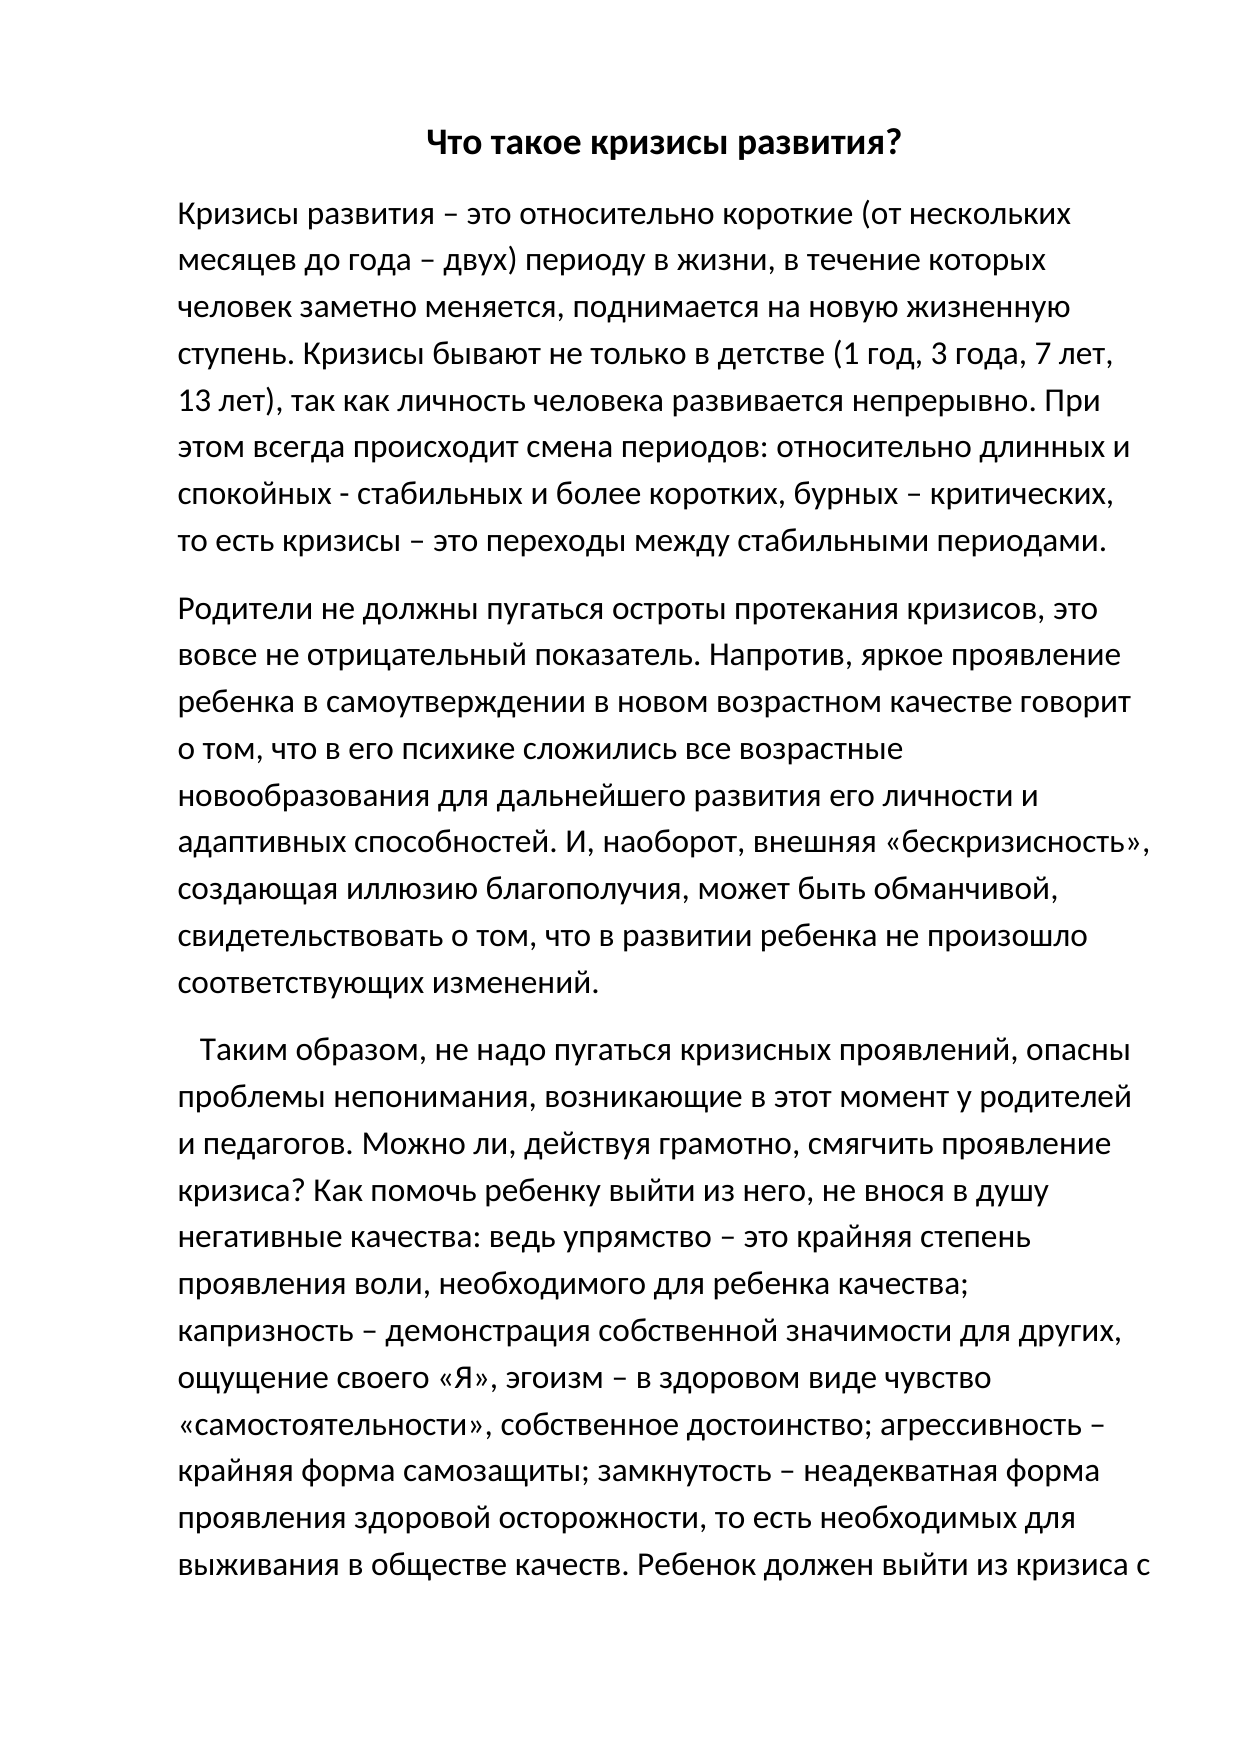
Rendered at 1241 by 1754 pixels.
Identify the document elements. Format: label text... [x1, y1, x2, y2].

text Что такое кризисы развития? [177, 118, 1152, 164]
text Родители не должны пугаться остроты протекания кризисов, это вовсе не отрицательный показатель. Напротив, яркое проявление ребенка в самоутверждении в новом возрастном качестве говорит о том, что в его психике сложились все возрастные новообразования для дальнейшего развития его личности и адаптивных способностей. И, наоборот, внешняя «бескризисность», создающая иллюзию благополучия, может быть обманчивой, свидетельствовать о том, что в развитии ребенка не произошло соответствующих изменений. [177, 587, 1152, 1002]
text Кризисы развития – это относительно короткие (от нескольких месяцев до года – двух) периоду в жизни, в течение которых человек заметно меняется, поднимается на новую жизненную ступень. Кризисы бывают не только в детстве (1 год, 3 года, 7 лет, 13 лет), так как личность человека развивается непрерывно. При этом всегда происходит смена периодов: относительно длинных и спокойных - стабильных и более коротких, бурных – критических, то есть кризисы – это переходы между стабильными периодами. [177, 192, 1152, 560]
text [177, 1028, 1152, 1584]
